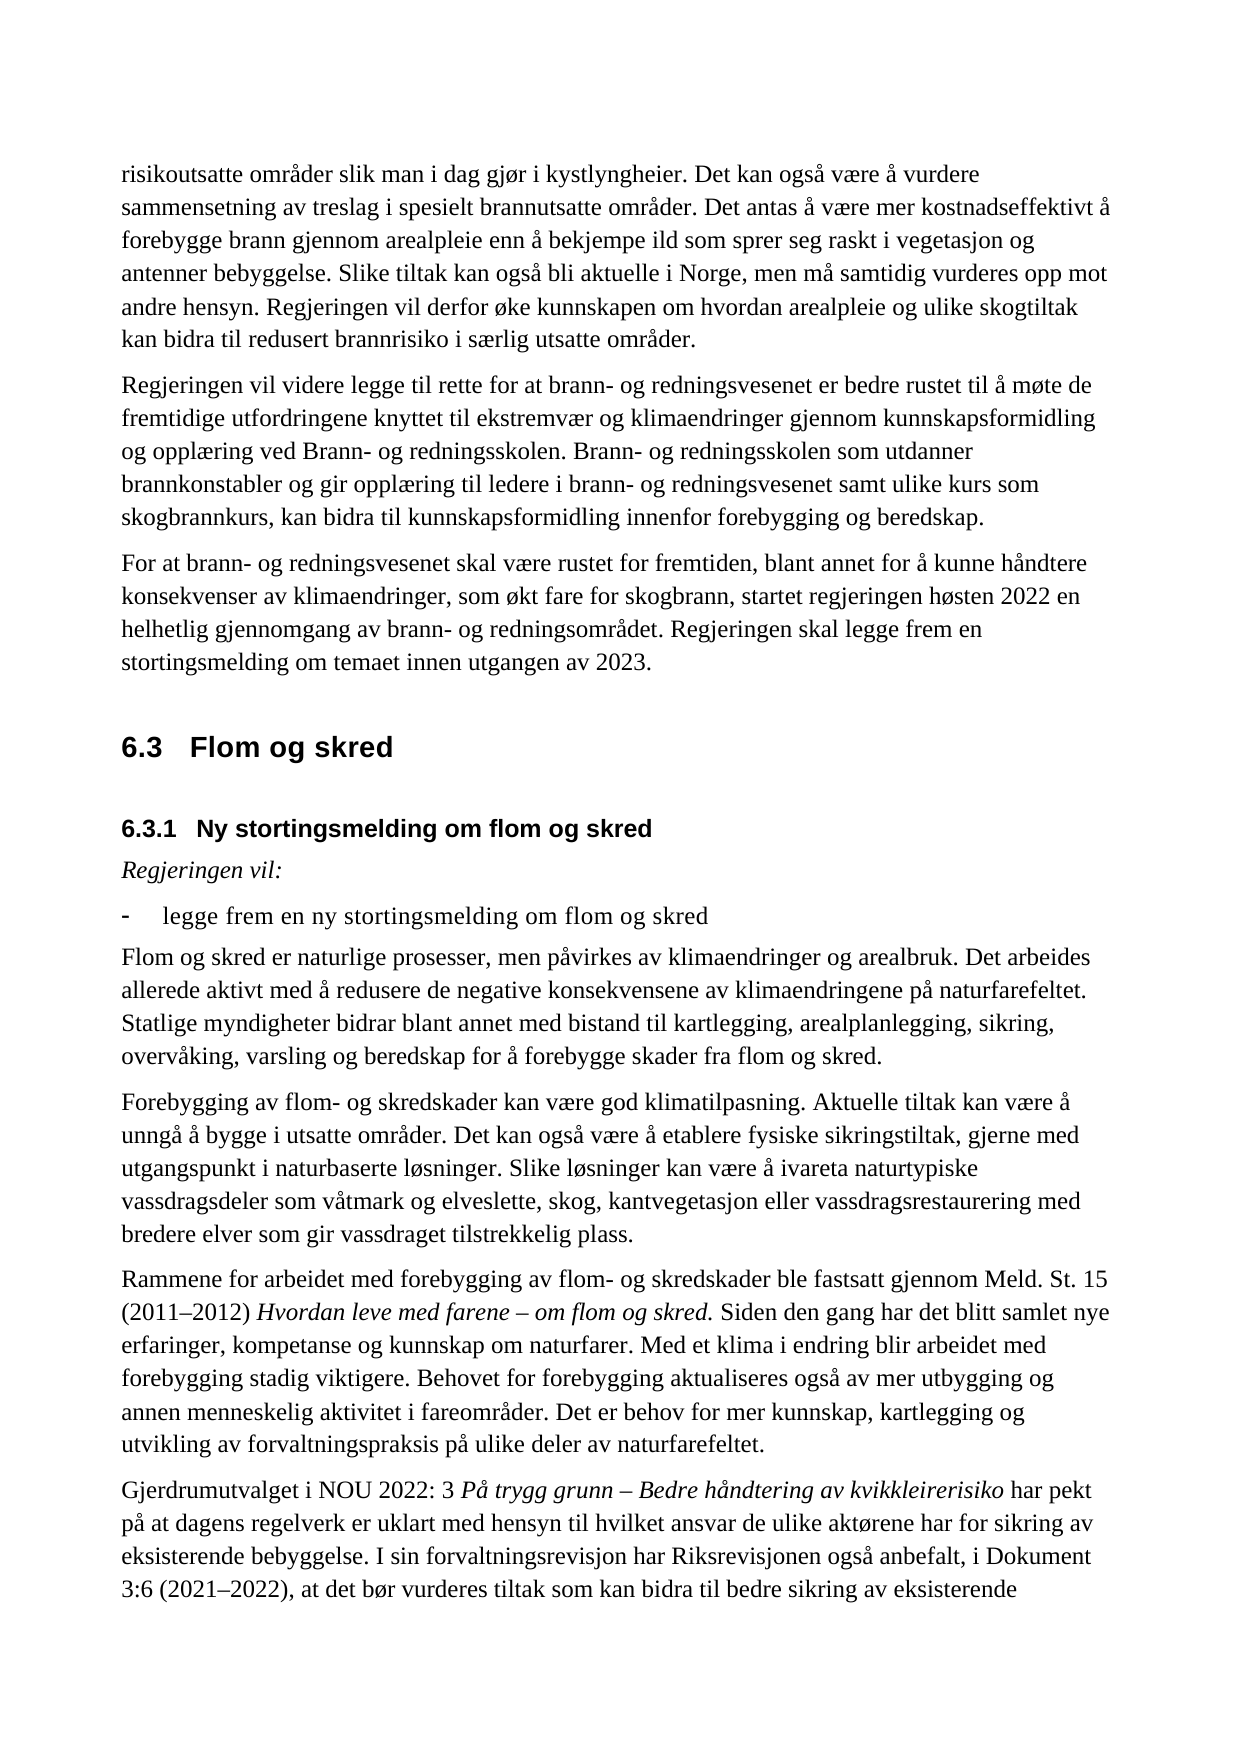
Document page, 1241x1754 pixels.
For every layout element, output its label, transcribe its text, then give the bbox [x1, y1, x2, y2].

text For at brann- og redningsvesenet skal være rustet for fremtiden, blant annet for å kunne håndtere konsekvenser av klimaendringer, som økt fare for skogbrann, startet regjeringen høsten 2022 en helhetlig gjennomgang av brann- og redningsområdet. Regjeringen skal legge frem en stortingsmelding om temaet innen utgangen av 2023. [121, 548, 1119, 676]
subtitle Ny stortingsmelding om flom og skred [121, 814, 1119, 843]
text Regjeringen vil: [121, 856, 1119, 884]
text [121, 1475, 1119, 1603]
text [121, 159, 1119, 353]
text Forebygging av flom- og skredskader kan være god klimatilpasning. Aktuelle tiltak kan være å unngå å bygge i utsatte områder. Det kan også være å etablere fysiske sikringstiltak, gjerne med utgangspunkt i naturbaserte løsninger. Slike løsninger kan være å ivareta naturtypiske vassdragsdeler som våtmark og elveslette, skog, kantvegetasjon eller vassdragsrestaurering med bredere elver som gir vassdraget tilstrekkelig plass. [121, 1087, 1119, 1248]
text Regjeringen vil videre legge til rette for at brann- og redningsvesenet er bedre rustet til å møte de fremtidige utfordringene knyttet til ekstremvær og klimaendringer gjennom kunnskapsformidling og opplæring ved Brann- og redningsskolen. Brann- og redningsskolen som utdanner brannkonstabler og gir opplæring til ledere i brann- og redningsvesenet samt ulike kurs som skogbrannkurs, kan bidra til kunnskapsformidling innenfor forebygging og beredskap. [121, 370, 1119, 531]
text Rammene for arbeidet med forebygging av flom- og skredskader ble fastsatt gjennom Meld. St. 15 (2011–2012) Hvordan leve med farene – om flom og skred. Siden den gang har det blitt samlet nye erfaringer, kompetanse og kunnskap om naturfarer. Med et klima i endring blir arbeidet med forebygging stadig viktigere. Behovet for forebygging aktualiseres også av mer utbygging og annen menneskelig aktivitet i fareområder. Det er behov for mer kunnskap, kartlegging og utvikling av forvaltningspraksis på ulike deler av naturfarefeltet. [121, 1264, 1119, 1458]
list legge frem en ny stortingsmelding om flom og skred [121, 901, 1119, 930]
text Flom og skred er naturlige prosesser, men påvirkes av klimaendringer og arealbruk. Det arbeides allerede aktivt med å redusere de negative konsekvensene av klimaendringene på naturfarefeltet. Statlige myndigheter bidrar blant annet med bistand til kartlegging, arealplanlegging, sikring, overvåking, varsling og beredskap for å forebygge skader fra flom og skred. [121, 942, 1119, 1070]
subtitle Flom og skred [121, 730, 1119, 763]
